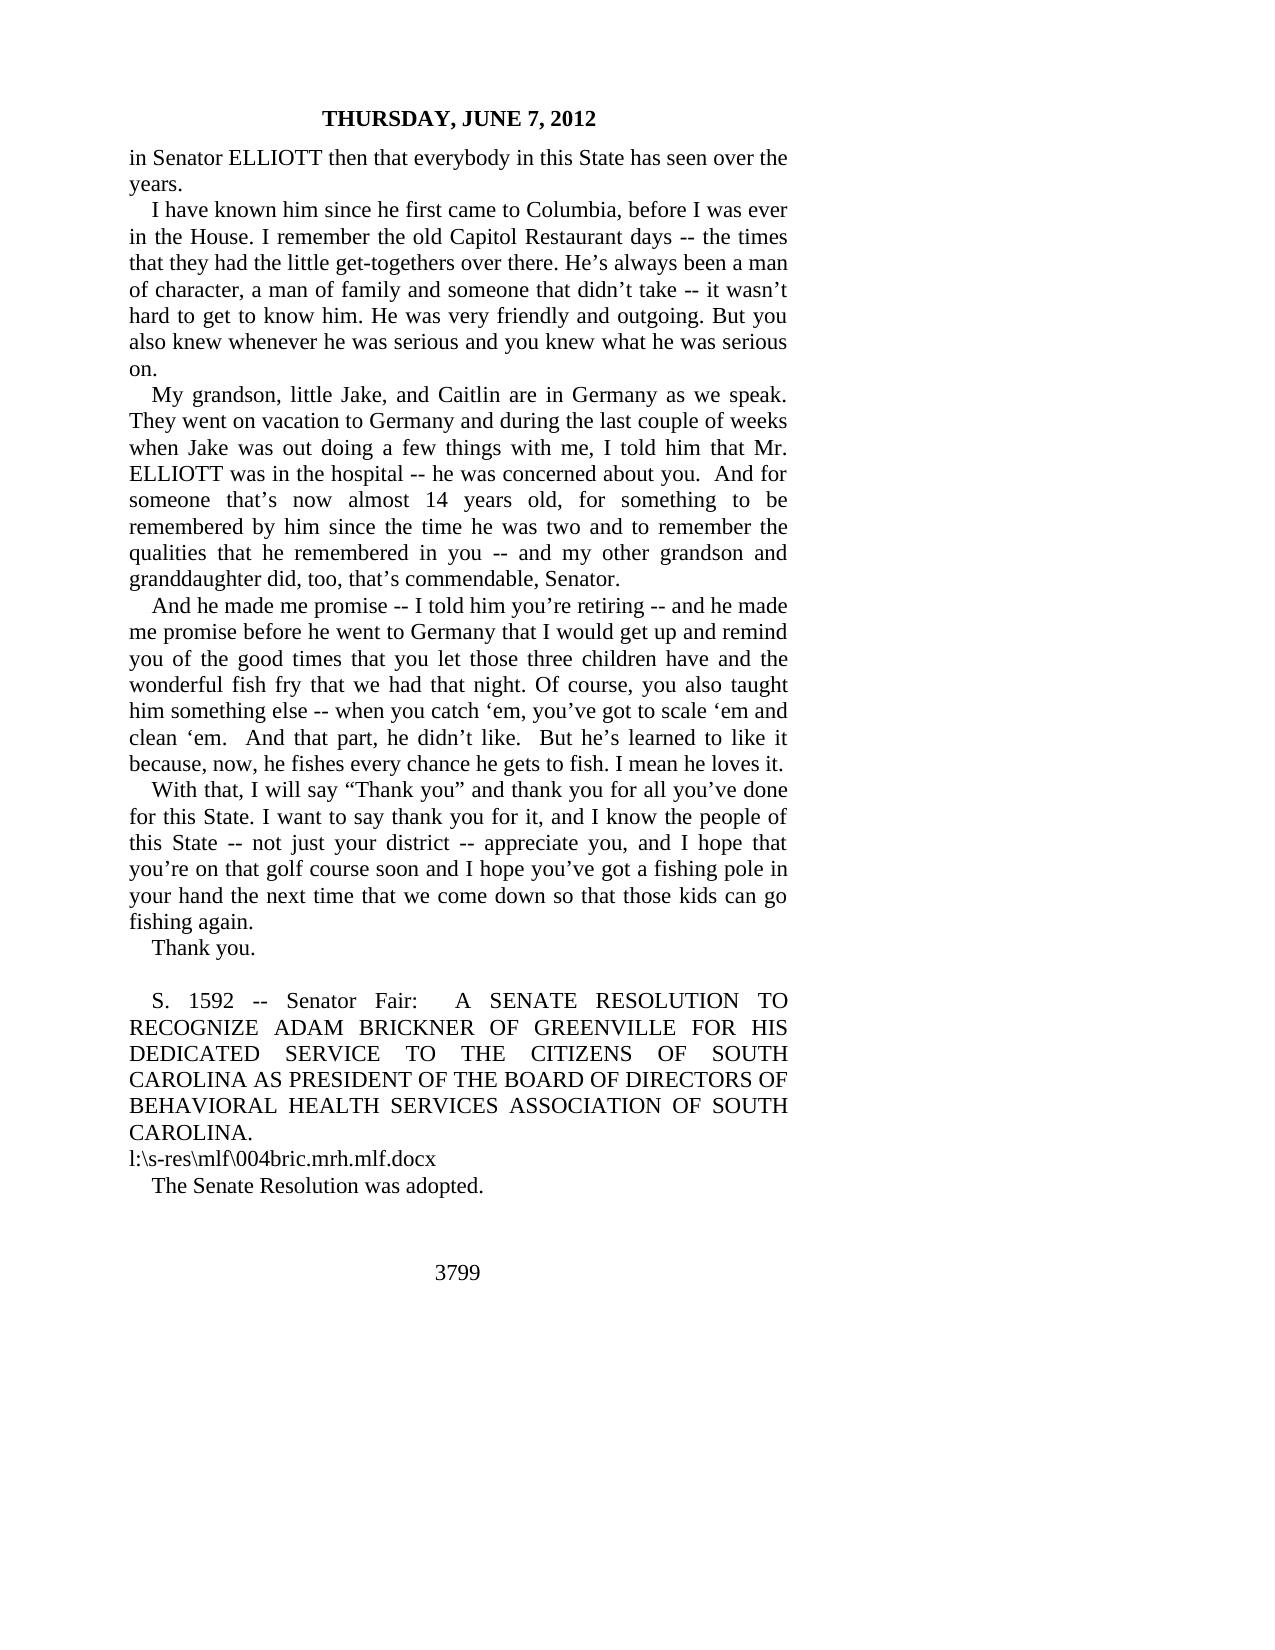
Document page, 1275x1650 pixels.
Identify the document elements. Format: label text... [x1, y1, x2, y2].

text l:\s-res\mlf\004bric.mrh.mlf.docx [129, 1145, 789, 1172]
text And he made me promise -- I told him you’re retiring -- and he made me promise before he went to Germany that I would get up and remind you of the good times that you let those three children have and the wonderful fish fry that we had that night. Of course, you also taught him something else -- when you catch ‘em, you’ve got to scale ‘em and clean ‘em. And that part, he didn’t like. But he’s learned to like it because, now, he fishes every chance he gets to fish. I mean he loves it. [129, 592, 789, 776]
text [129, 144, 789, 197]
text Thank you. [129, 934, 789, 961]
text S. 1592 -- Senator Fair: A SENATE RESOLUTION TO RECOGNIZE ADAM BRICKNER OF GREENVILLE FOR HIS DEDICATED SERVICE TO THE CITIZENS OF SOUTH CAROLINA AS PRESIDENT OF THE BOARD OF DIRECTORS OF BEHAVIORAL HEALTH SERVICES ASSOCIATION OF SOUTH CAROLINA. [129, 987, 789, 1145]
text The Senate Resolution was adopted. [129, 1172, 789, 1198]
text My grandson, little Jake, and Caitlin are in Germany as we speak. They went on vacation to Germany and during the last couple of weeks when Jake was out doing a few things with me, I told him that Mr. ELLIOTT was in the hospital -- he was concerned about you. And for someone that’s now almost 14 years old, for something to be remembered by him since the time he was two and to remember the qualities that he remembered in you -- and my other grandson and granddaughter did, too, that’s commendable, Senator. [129, 381, 789, 592]
text I have known him since he first came to Columbia, before I was ever in the House. I remember the old Capitol Restaurant days -- the times that they had the little get-togethers over there. He’s always been a man of character, a man of family and someone that didn’t take -- it wasn’t hard to get to know him. He was very friendly and outgoing. But you also knew whenever he was serious and you knew what he was serious on. [129, 197, 789, 381]
text With that, I will say “Thank you” and thank you for all you’ve done for this State. I want to say thank you for it, and I know the people of this State -- not just your district -- appreciate you, and I hope that you’re on that golf course soon and I hope you’ve got a fishing pole in your hand the next time that we come down so that those kids can go fishing again. [129, 776, 789, 934]
